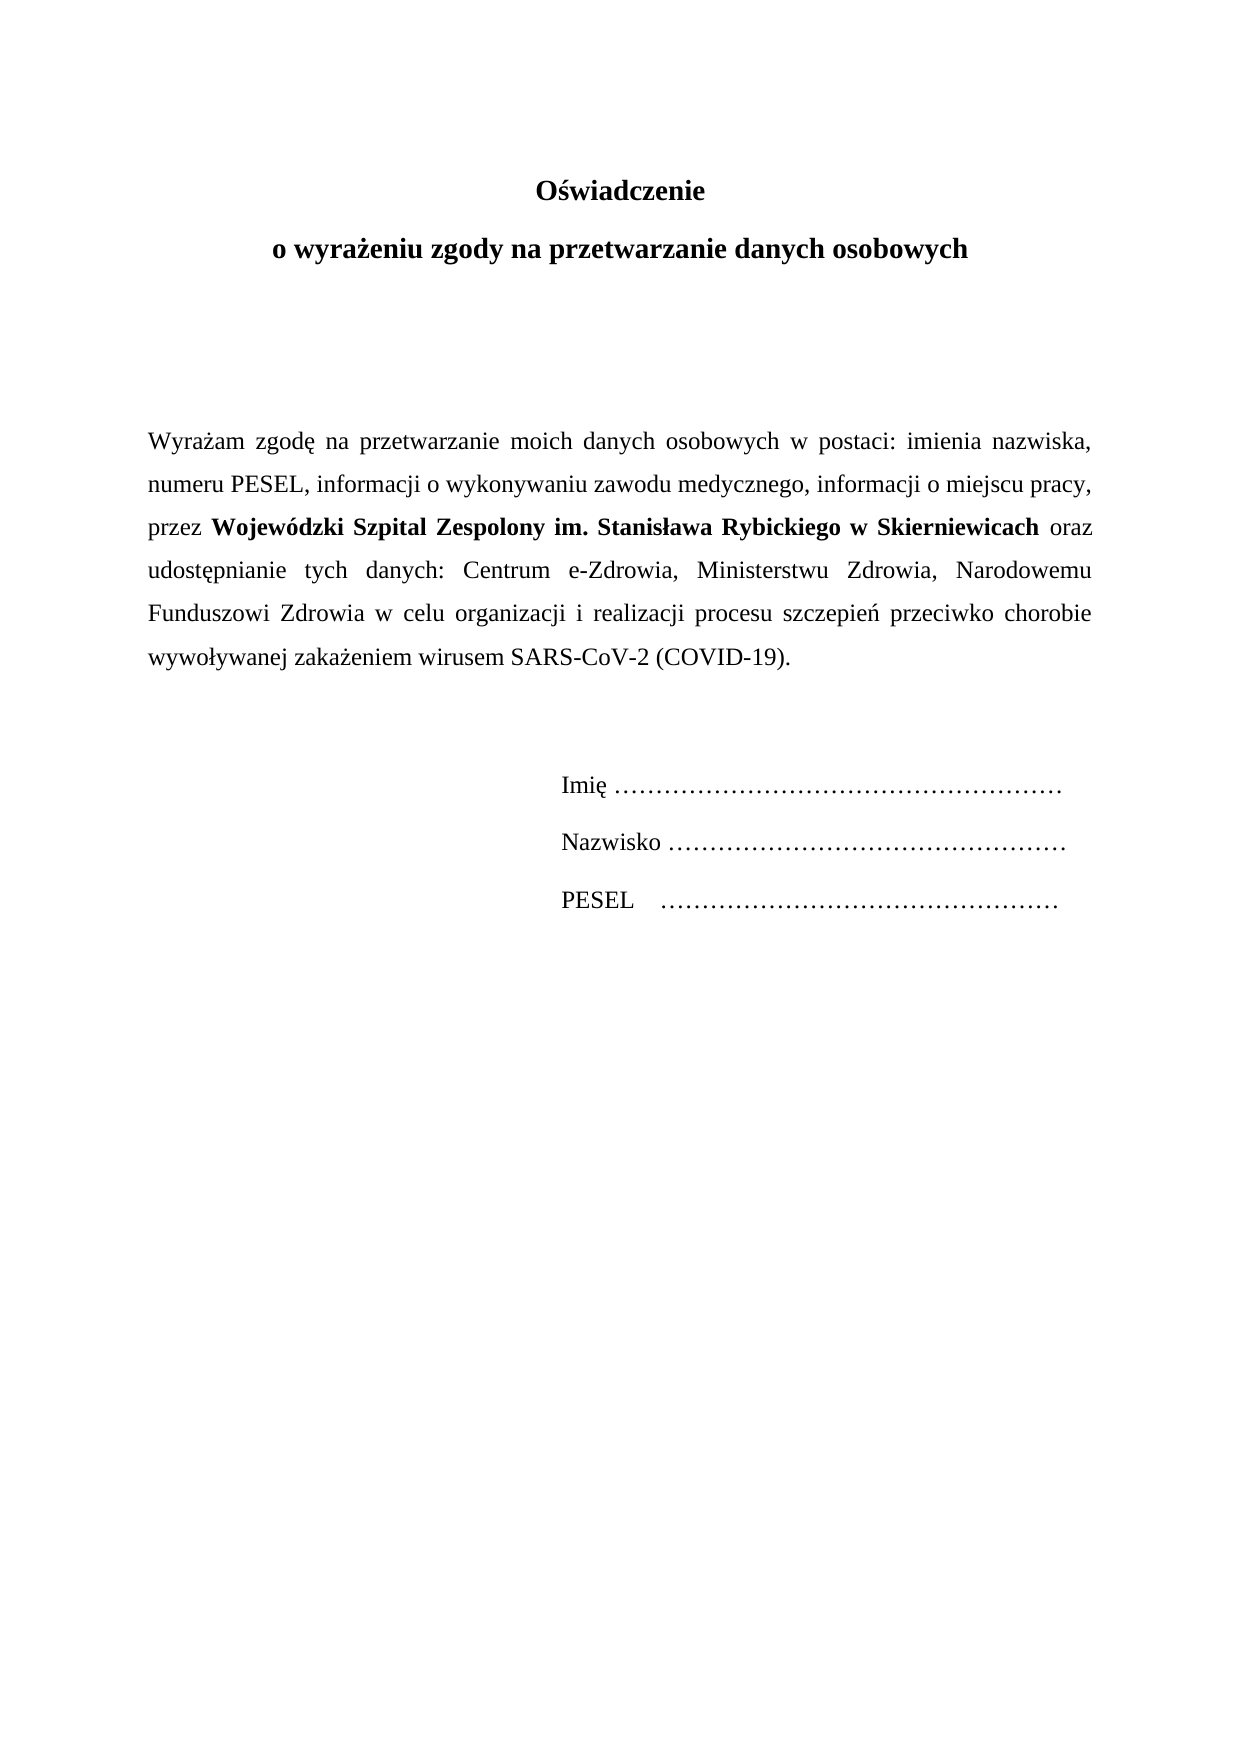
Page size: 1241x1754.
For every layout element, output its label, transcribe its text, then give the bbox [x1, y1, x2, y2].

text Imię ……………………………………………… [561, 770, 1093, 798]
text Wyrażam zgodę na przetwarzanie moich danych osobowych w postaci: imienia nazwiska, numeru PESEL, informacji o wykonywaniu zawodu medycznego, informacji o miejscu pracy, przez Wojewódzki Szpital Zespolony im. Stanisława Rybickiego w Skierniewicach oraz udostępnianie tych danych: Centrum e-Zdrowia, Ministerstwu Zdrowia, Narodowemu Funduszowi Zdrowia w celu organizacji i realizacji procesu szczepień przeciwko chorobie wywoływanej zakażeniem wirusem SARS-CoV-2 (COVID-19). [148, 426, 1093, 670]
text o wyrażeniu zgody na przetwarzanie danych osobowych [148, 231, 1093, 265]
text PESEL ………………………………………… [561, 885, 1093, 913]
text Nazwisko ………………………………………… [561, 827, 1093, 856]
text Oświadczenie [148, 173, 1093, 206]
